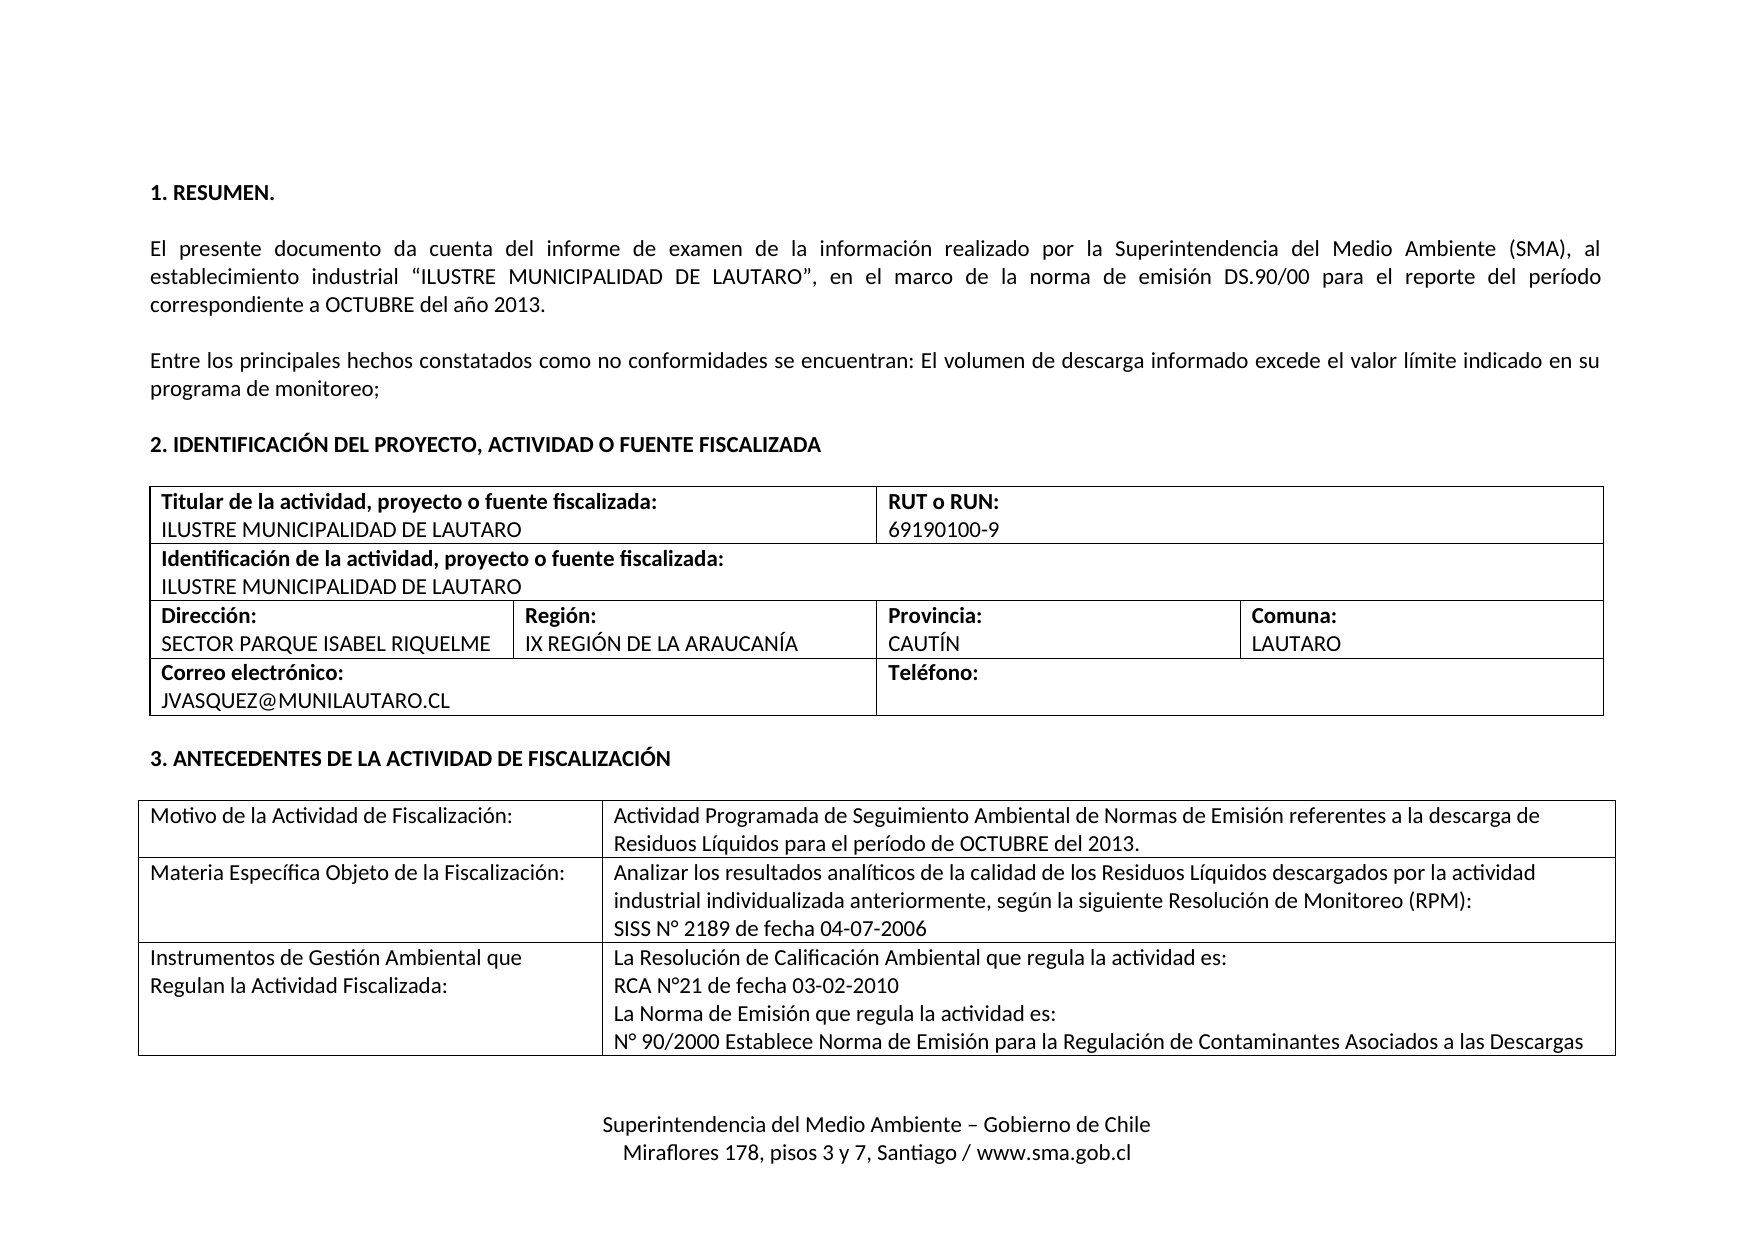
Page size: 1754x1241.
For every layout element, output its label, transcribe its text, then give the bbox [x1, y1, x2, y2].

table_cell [139, 943, 602, 1055]
table_header Actividad Programada de Seguimiento Ambiental de Normas de Emisión referentes a la descarga de Residuos Líquidos para el período de OCTUBRE del 2013. [603, 801, 1615, 857]
text El presente documento da cuenta del informe de examen de la información realizado por la Superintendencia del Medio Ambiente (SMA), al establecimiento industrial “ILUSTRE MUNICIPALIDAD DE LAUTARO”, en el marco de la norma de emisión DS.90/00 para el reporte del período correspondiente a OCTUBRE del año 2013. [150, 206, 1604, 318]
table_header Titular de la actividad, proyecto o fuente fiscalizada: ILUSTRE MUNICIPALIDAD DE LAUTARO [151, 487, 876, 543]
table_cell Analizar los resultados analíticos de la calidad de los Residuos Líquidos descargados por la actividad industrial individualizada anteriormente, según la siguiente Resolución de Monitoreo (RPM): SISS N° 2189 de fecha 04-07-2006 [603, 858, 1615, 942]
text 1. RESUMEN. [150, 150, 1604, 206]
text 3. ANTECEDENTES DE LA ACTIVIDAD DE FISCALIZACIÓN [150, 716, 1604, 772]
table_cell Correo electrónico: JVASQUEZ@MUNILAUTARO.CL [151, 659, 876, 714]
table_header Motivo de la Actividad de Fiscalización: [139, 801, 602, 857]
table_cell Teléfono: [877, 659, 1603, 714]
table_cell Región: IX REGIÓN DE LA ARAUCANÍA [514, 601, 876, 657]
table_cell Identificación de la actividad, proyecto o fuente fiscalizada: ILUSTRE MUNICIPALIDAD DE LAUTARO [151, 544, 1603, 600]
table_cell Comuna: LAUTARO [1241, 601, 1603, 657]
text Entre los principales hechos constatados como no conformidades se encuentran: El volumen de descarga informado excede el valor límite indicado en su programa de monitoreo; [150, 318, 1604, 402]
table_cell Dirección: SECTOR PARQUE ISABEL RIQUELME [151, 601, 513, 657]
text 2. IDENTIFICACIÓN DEL PROYECTO, ACTIVIDAD O FUENTE FISCALIZADA [150, 402, 1604, 458]
table_header RUT o RUN: 69190100-9 [877, 487, 1603, 543]
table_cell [603, 943, 1615, 1055]
table_cell Materia Específica Objeto de la Fiscalización: [139, 858, 602, 942]
table_cell Provincia: CAUTÍN [877, 601, 1240, 657]
